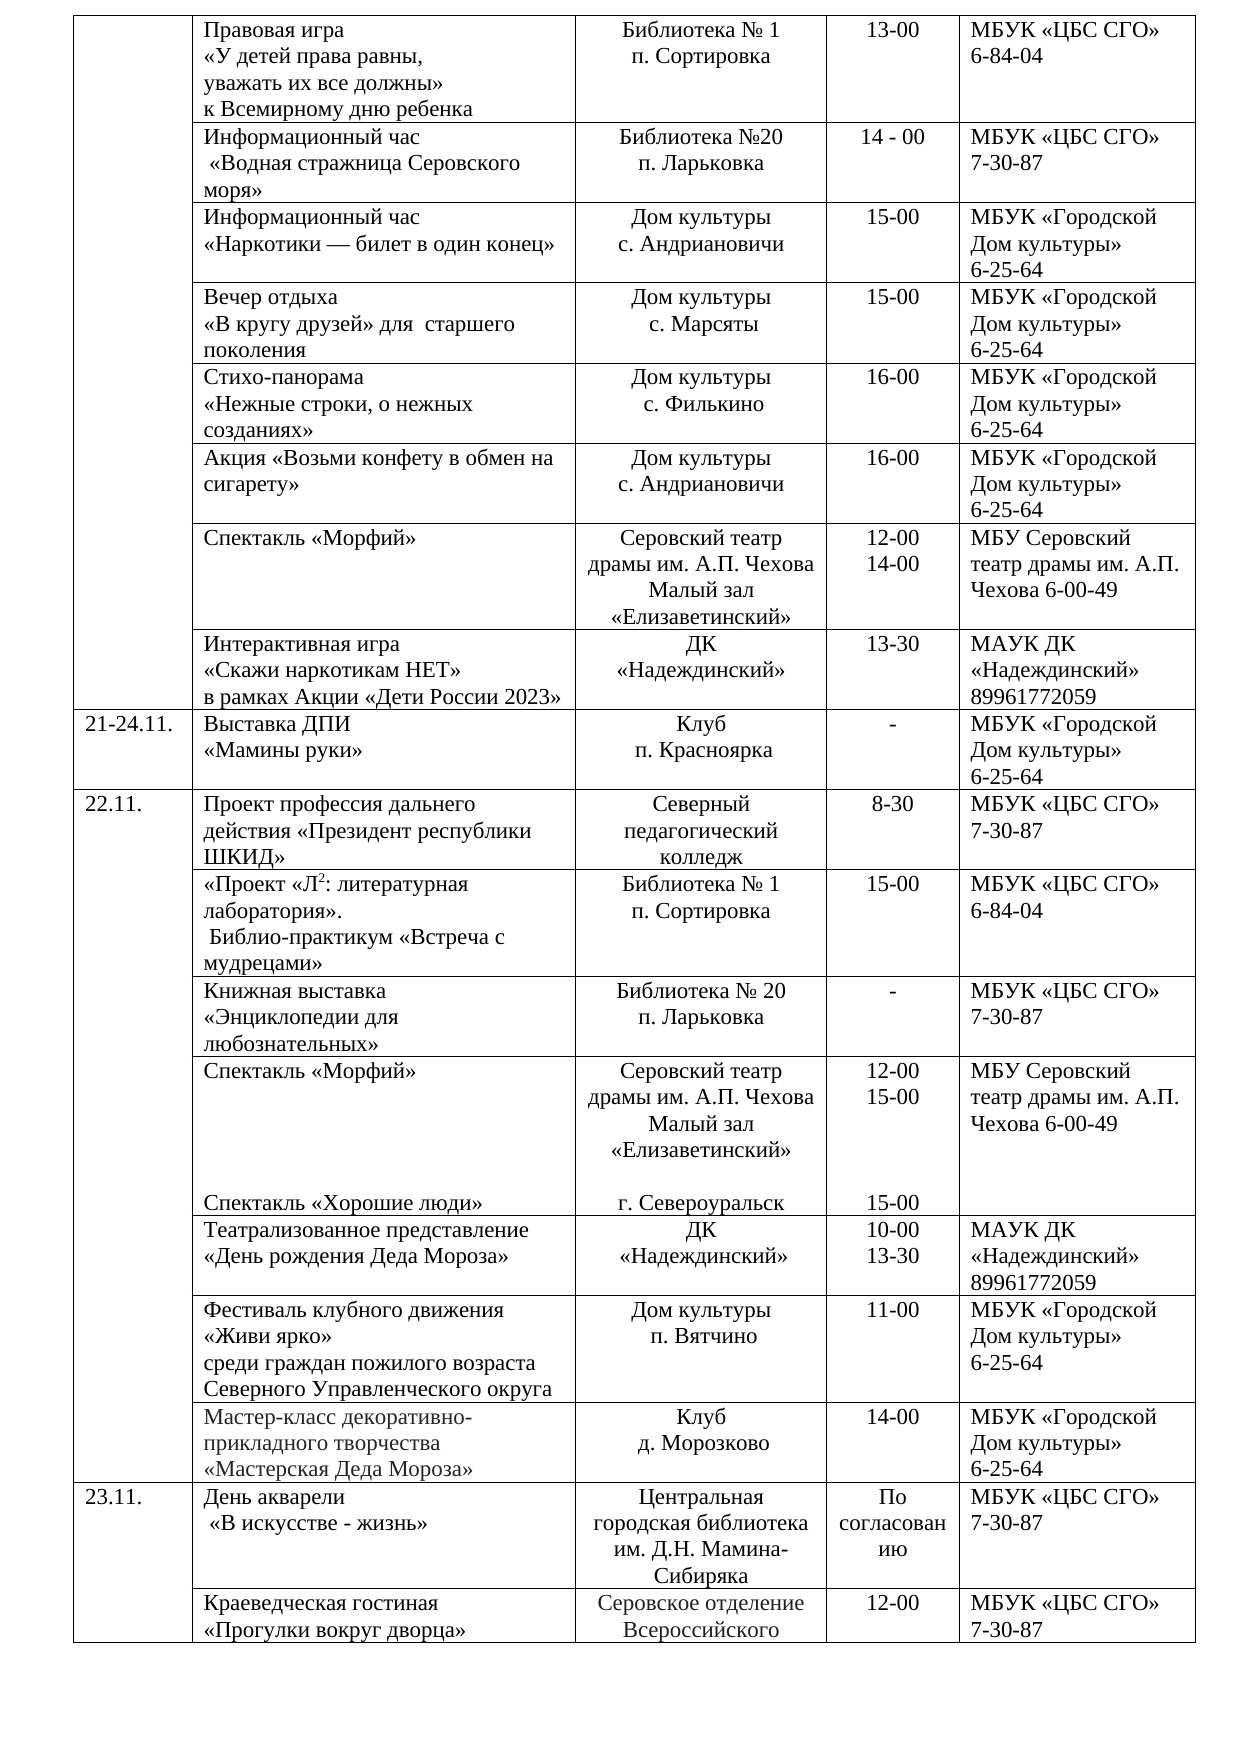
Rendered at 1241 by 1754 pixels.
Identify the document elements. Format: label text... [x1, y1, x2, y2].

table_cell 16-00 [827, 364, 959, 442]
table_cell Центральная городская библиотека им. Д.Н. Мамина-Сибиряка [576, 1483, 826, 1588]
table_cell ДК «Надеждинский» [576, 1216, 826, 1295]
table_cell Клуб д. Морозково [576, 1403, 826, 1482]
table_cell 14 - 00 [827, 123, 959, 202]
table_cell Библиотека №20 п. Ларьковка [576, 123, 826, 202]
table_cell Выставка ДПИ «Мамины руки» [193, 710, 575, 789]
table_cell МБУК «Городской Дом культуры» 6-25-64 [960, 710, 1195, 789]
table_cell 14-00 [827, 1403, 959, 1482]
table_cell 12-00 15-00 15-00 [827, 1057, 959, 1215]
table_cell Акция «Возьми конфету в обмен на сигарету» [193, 444, 575, 523]
table_cell Стихо-панорама «Нежные строки, о нежных созданиях» [193, 364, 575, 442]
table_cell 13-30 [827, 630, 959, 709]
table_cell 15-00 [827, 870, 959, 976]
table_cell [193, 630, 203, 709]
table_cell 16-00 [827, 444, 959, 523]
table_cell 23.11. [74, 1483, 192, 1642]
table_cell 12-00 14-00 [827, 524, 959, 629]
table_cell МБУК «ЦБС СГО» 7-30-87 [960, 790, 1195, 869]
table_cell Серовский театр драмы им. А.П. Чехова Малый зал «Елизаветинский» [576, 524, 826, 629]
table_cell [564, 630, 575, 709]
table_cell 8-30 [827, 790, 959, 869]
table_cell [960, 1589, 1195, 1642]
table_cell 15-00 [827, 283, 959, 362]
table_cell МБУК «ЦБС СГО» 6-84-04 [960, 16, 1195, 122]
table_cell По согласованию [827, 1483, 959, 1588]
table_cell Правовая игра «У детей права равны, уважать их все должны» к Всемирному дню ребенка [193, 16, 575, 122]
table_cell Фестиваль клубного движения «Живи ярко» среди граждан пожилого возраста Северного Управленческого округа [193, 1296, 575, 1402]
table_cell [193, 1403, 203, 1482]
table_cell МБУК «Городской Дом культуры» 6-25-64 [960, 364, 1195, 442]
table_cell Библиотека № 20 п. Ларьковка [576, 977, 826, 1056]
table_cell 15-00 [827, 203, 959, 282]
table_cell Северный педагогический колледж [576, 790, 826, 869]
table_cell МБУК «Городской Дом культуры» 6-25-64 [960, 203, 1195, 282]
table_cell МБУК «Городской Дом культуры» 6-25-64 [960, 444, 1195, 523]
table_cell Дом культуры с. Андриановичи [576, 444, 826, 523]
table_cell Театрализованное представление «День рождения Деда Мороза» [193, 1216, 575, 1295]
table_cell День акварели «В искусстве - жизнь» [193, 1483, 575, 1588]
table_cell 22.11. [74, 790, 192, 1482]
table_cell Клуб п. Красноярка [576, 710, 826, 789]
table_cell Информационный час «Водная стражница Серовского моря» [193, 123, 575, 202]
table_cell МБУК «ЦБС СГО» 7-30-87 [960, 123, 1195, 202]
table_cell МБУК «Городской Дом культуры» 6-25-64 [960, 283, 1195, 362]
table_cell Спектакль «Морфий» Спектакль «Хорошие люди» [193, 1057, 575, 1215]
table_cell МБУК «Городской Дом культуры» 6-25-64 [960, 1296, 1195, 1402]
table_cell 11-00 [827, 1296, 959, 1402]
table_cell «Проект «Л2: литературная лаборатория». Библио-практикум «Встреча с мудрецами» [193, 870, 575, 976]
table_cell Книжная выставка «Энциклопедии для любознательных» [193, 977, 575, 1056]
table_cell МБУК «ЦБС СГО» 7-30-87 [960, 1483, 1195, 1588]
table_cell МБУК «ЦБС СГО» 7-30-87 [960, 977, 1195, 1056]
table_cell Проект профессия дальнего действия «Президент республики ШКИД» [193, 790, 575, 869]
table_cell 13-00 [827, 16, 959, 122]
table_cell Библиотека № 1 п. Сортировка [576, 870, 826, 976]
table_cell МАУК ДК «Надеждинский» 89961772059 [960, 1216, 1195, 1295]
table_cell 12-00 [827, 1589, 959, 1642]
table_cell Библиотека № 1 п. Сортировка [576, 16, 826, 122]
table_cell МБУ Серовский театр драмы им. А.П. Чехова 6-00-49 [960, 524, 1195, 629]
table_cell 21-24.11. [74, 710, 192, 789]
table_cell Дом культуры с. Филькино [576, 364, 826, 442]
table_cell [193, 1589, 575, 1642]
table_cell Мастер-класс декоративно-прикладного творчества «Мастерская Деда Мороза» [441, 1403, 575, 1482]
table_cell - [827, 710, 959, 789]
table_cell Дом культуры с. Андриановичи [576, 203, 826, 282]
table_cell Вечер отдыха «В кругу друзей» для старшего поколения [193, 283, 575, 362]
table_cell 10-00 13-30 [827, 1216, 959, 1295]
table_cell Серовский театр драмы им. А.П. Чехова Малый зал «Елизаветинский» г. Североуральск [576, 1057, 826, 1215]
table_cell МБУ Серовский театр драмы им. А.П. Чехова 6-00-49 [960, 1057, 1195, 1215]
table_cell - [827, 977, 959, 1056]
table_cell Дом культуры с. Марсяты [576, 283, 826, 362]
table_cell ДК «Надеждинский» [576, 630, 826, 709]
table_cell МАУК ДК «Надеждинский» 89961772059 [960, 630, 1195, 709]
table_cell МБУК «Городской Дом культуры» 6-25-64 [960, 1403, 1195, 1482]
table_cell Дом культуры п. Вятчино [576, 1296, 826, 1402]
table_cell Спектакль «Морфий» [193, 524, 575, 629]
table_cell МБУК «ЦБС СГО» 6-84-04 [960, 870, 1195, 976]
table_cell Информационный час «Наркотики — билет в один конец» [193, 203, 575, 282]
